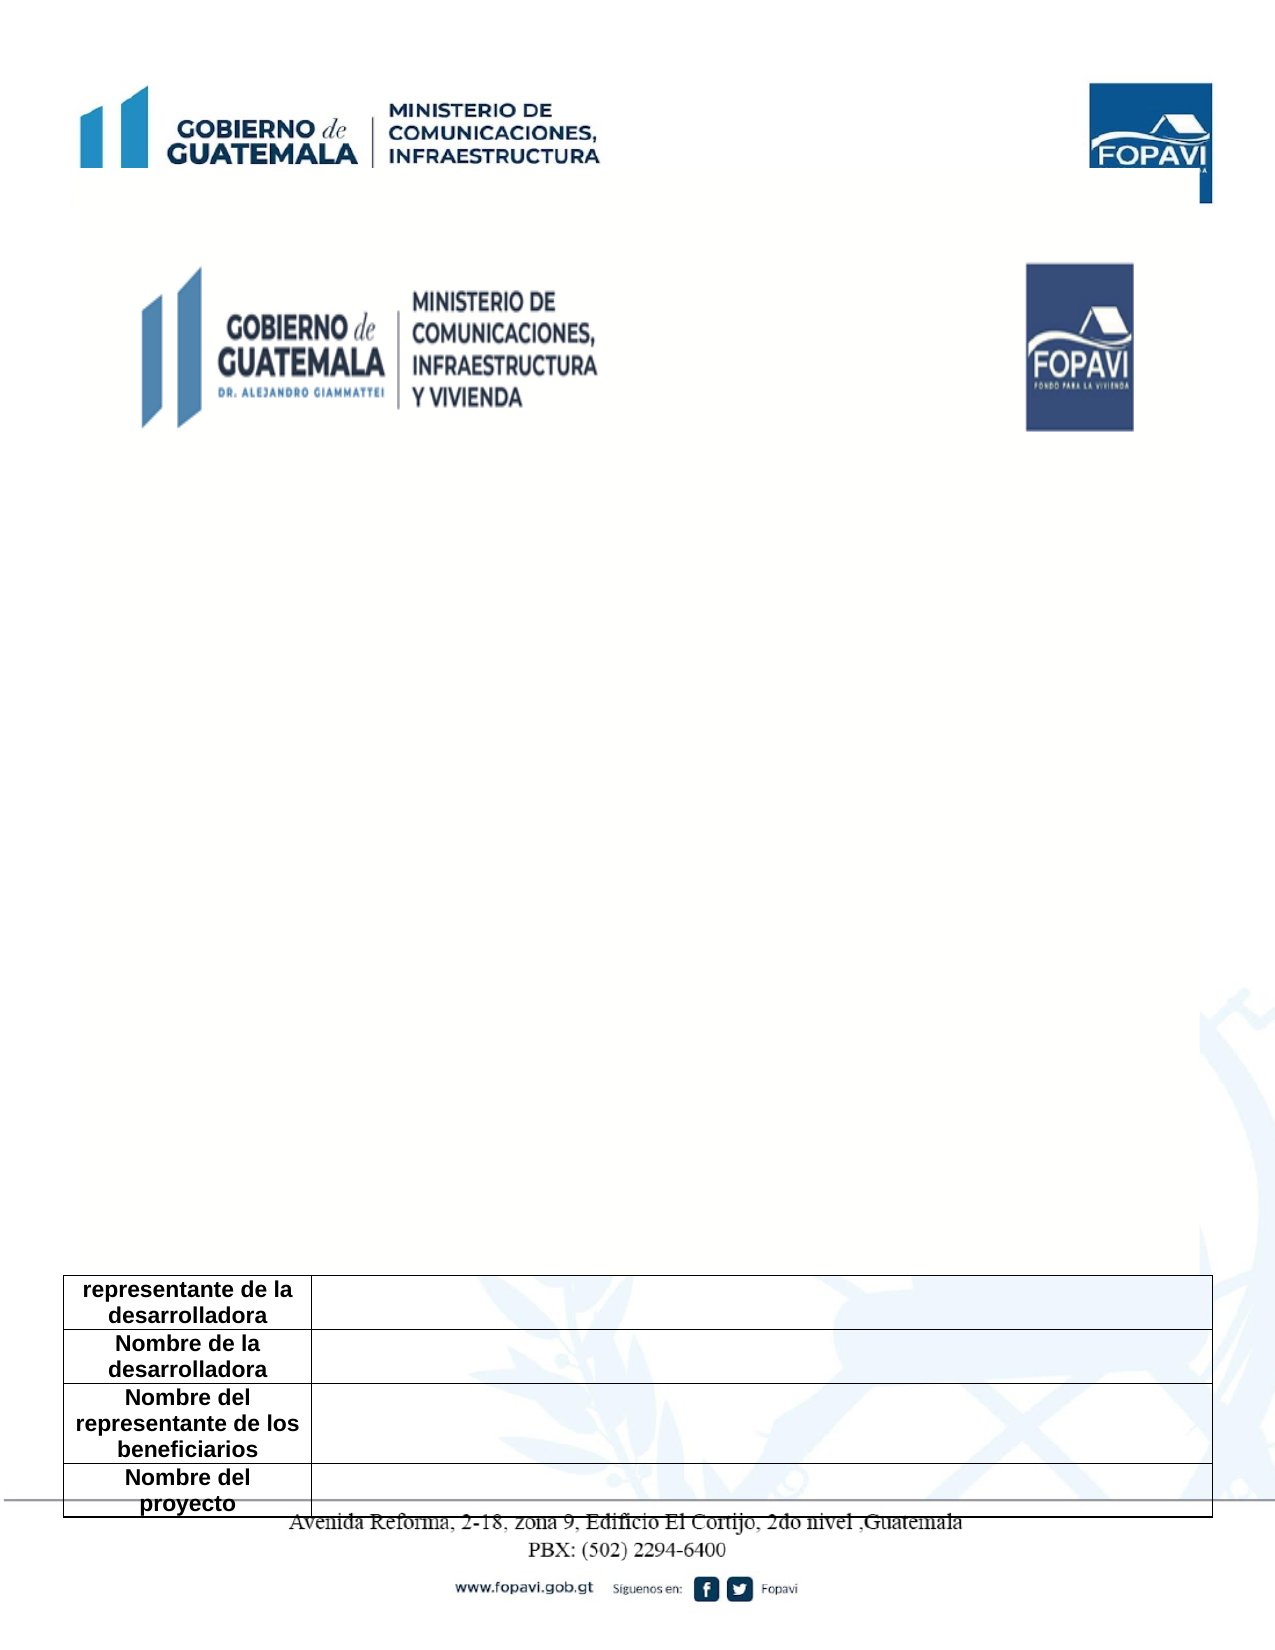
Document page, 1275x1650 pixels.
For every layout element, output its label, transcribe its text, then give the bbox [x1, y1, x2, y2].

table_cell Nombre del representante de los beneficiarios [64, 1384, 311, 1463]
table_cell [312, 1464, 1212, 1516]
table_cell [312, 1384, 1212, 1463]
table_cell Nombre del proyecto [64, 1464, 311, 1516]
table_cell Nombre de la desarrolladora [64, 1330, 311, 1382]
table_header [312, 1276, 1212, 1329]
picture [3, 0, 1275, 1650]
table_cell [312, 1330, 1212, 1382]
table_header Nombre del representante de la desarrolladora [64, 1276, 311, 1329]
